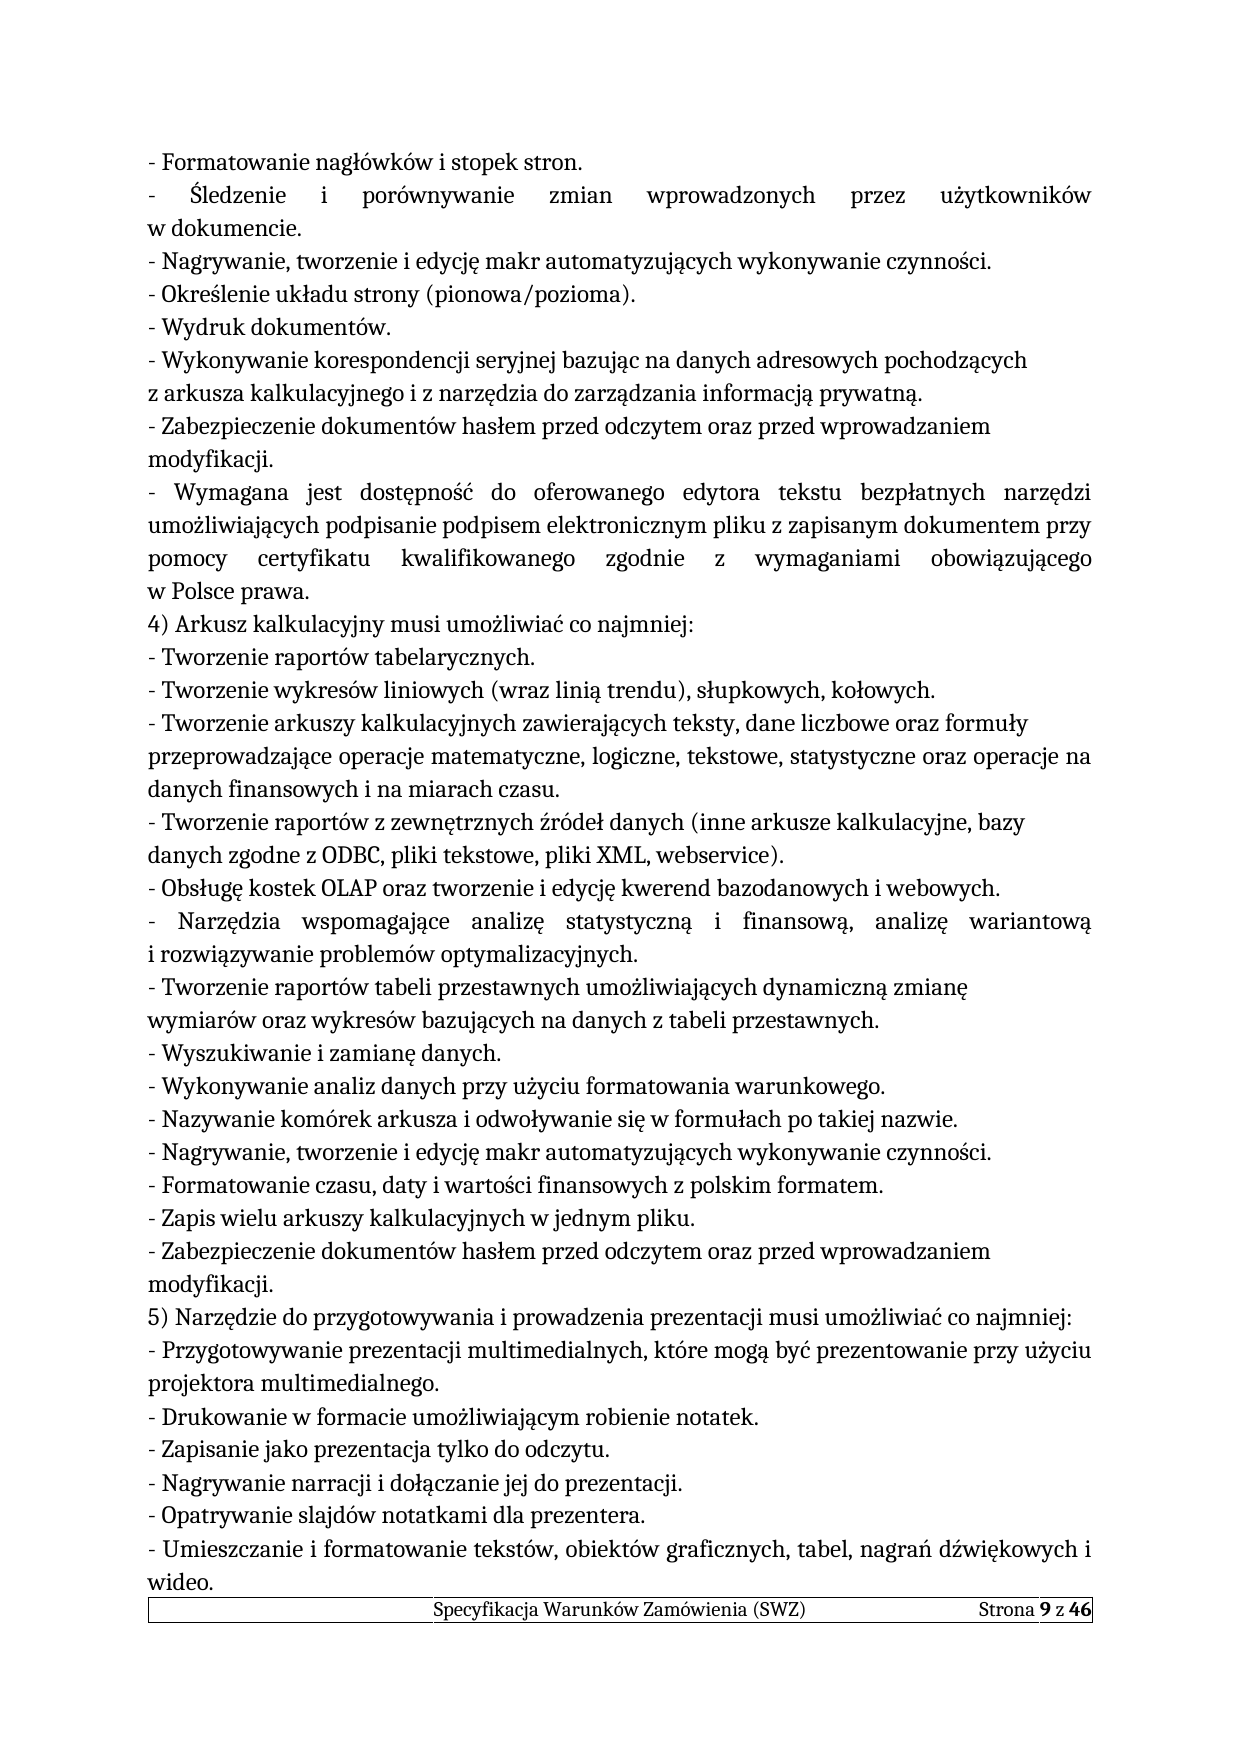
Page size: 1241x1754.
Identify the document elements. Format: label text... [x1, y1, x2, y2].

text - Tworzenie wykresów liniowych (wraz linią trendu), słupkowych, kołowych. [148, 676, 1093, 705]
text - Tworzenie raportów z zewnętrznych źródeł danych (inne arkusze kalkulacyjne, bazy [148, 808, 1093, 837]
text danych zgodne z ODBC, pliki tekstowe, pliki XML, webservice). [148, 841, 1093, 870]
text - Nagrywanie, tworzenie i edycję makr automatyzujących wykonywanie czynności. [148, 247, 1093, 275]
text - Nagrywanie, tworzenie i edycję makr automatyzujących wykonywanie czynności. [148, 1138, 1093, 1167]
text - Tworzenie arkuszy kalkulacyjnych zawierających teksty, dane liczbowe oraz formuły [148, 709, 1093, 738]
text - Zapis wielu arkuszy kalkulacyjnych w jednym pliku. [148, 1204, 1093, 1233]
text - Wyszukiwanie i zamianę danych. [148, 1039, 1093, 1068]
text - Wykonywanie analiz danych przy użyciu formatowania warunkowego. [148, 1072, 1093, 1101]
text 4) Arkusz kalkulacyjny musi umożliwiać co najmniej: [148, 610, 1093, 639]
text modyfikacji. [148, 445, 1093, 473]
text - Nazywanie komórek arkusza i odwoływanie się w formułach po takiej nazwie. [148, 1105, 1093, 1134]
text - Narzędzia wspomagające analizę statystyczną i finansową, analizę wariantową i rozwiązywanie problemów optymalizacyjnych. [148, 907, 1093, 969]
text - Opatrywanie slajdów notatkami dla prezentera. [148, 1501, 1093, 1530]
text - Tworzenie raportów tabeli przestawnych umożliwiających dynamiczną zmianę [148, 973, 1093, 1002]
text - Zabezpieczenie dokumentów hasłem przed odczytem oraz przed wprowadzaniem [148, 1237, 1093, 1266]
text - Formatowanie nagłówków i stopek stron. [148, 148, 1093, 176]
text - Formatowanie czasu, daty i wartości finansowych z polskim formatem. [148, 1171, 1093, 1200]
text - Tworzenie raportów tabelarycznych. [148, 643, 1093, 672]
text - Drukowanie w formacie umożliwiającym robienie notatek. [148, 1402, 1093, 1431]
text - Przygotowywanie prezentacji multimedialnych, które mogą być prezentowanie przy użyciu projektora multimedialnego. [148, 1336, 1093, 1398]
text wymiarów oraz wykresów bazujących na danych z tabeli przestawnych. [148, 1006, 1093, 1035]
text - Wykonywanie korespondencji seryjnej bazując na danych adresowych pochodzących [148, 346, 1093, 374]
text - Nagrywanie narracji i dołączanie jej do prezentacji. [148, 1468, 1093, 1497]
text - Śledzenie i porównywanie zmian wprowadzonych przez użytkowników w dokumencie. [148, 181, 1093, 242]
text - Umieszczanie i formatowanie tekstów, obiektów graficznych, tabel, nagrań dźwiękowych i wideo. [148, 1534, 1093, 1596]
text - Określenie układu strony (pionowa/pozioma). [148, 280, 1093, 308]
text przeprowadzające operacje matematyczne, logiczne, tekstowe, statystyczne oraz operacje na danych finansowych i na miarach czasu. [148, 742, 1093, 804]
text - Zapisanie jako prezentacja tylko do odczytu. [148, 1435, 1093, 1464]
text - Zabezpieczenie dokumentów hasłem przed odczytem oraz przed wprowadzaniem [148, 412, 1093, 441]
text - Wymagana jest dostępność do oferowanego edytora tekstu bezpłatnych narzędzi umożliwiających podpisanie podpisem elektronicznym pliku z zapisanym dokumentem przy pomocy certyfikatu kwalifikowanego zgodnie z wymaganiami obowiązującego w Polsce prawa. [148, 478, 1093, 606]
text 5) Narzędzie do przygotowywania i prowadzenia prezentacji musi umożliwiać co najmniej: [148, 1303, 1093, 1332]
text modyfikacji. [148, 1270, 1093, 1299]
text z arkusza kalkulacyjnego i z narzędzia do zarządzania informacją prywatną. [148, 379, 1093, 407]
text - Wydruk dokumentów. [148, 313, 1093, 341]
text - Obsługę kostek OLAP oraz tworzenie i edycję kwerend bazodanowych i webowych. [148, 874, 1093, 903]
